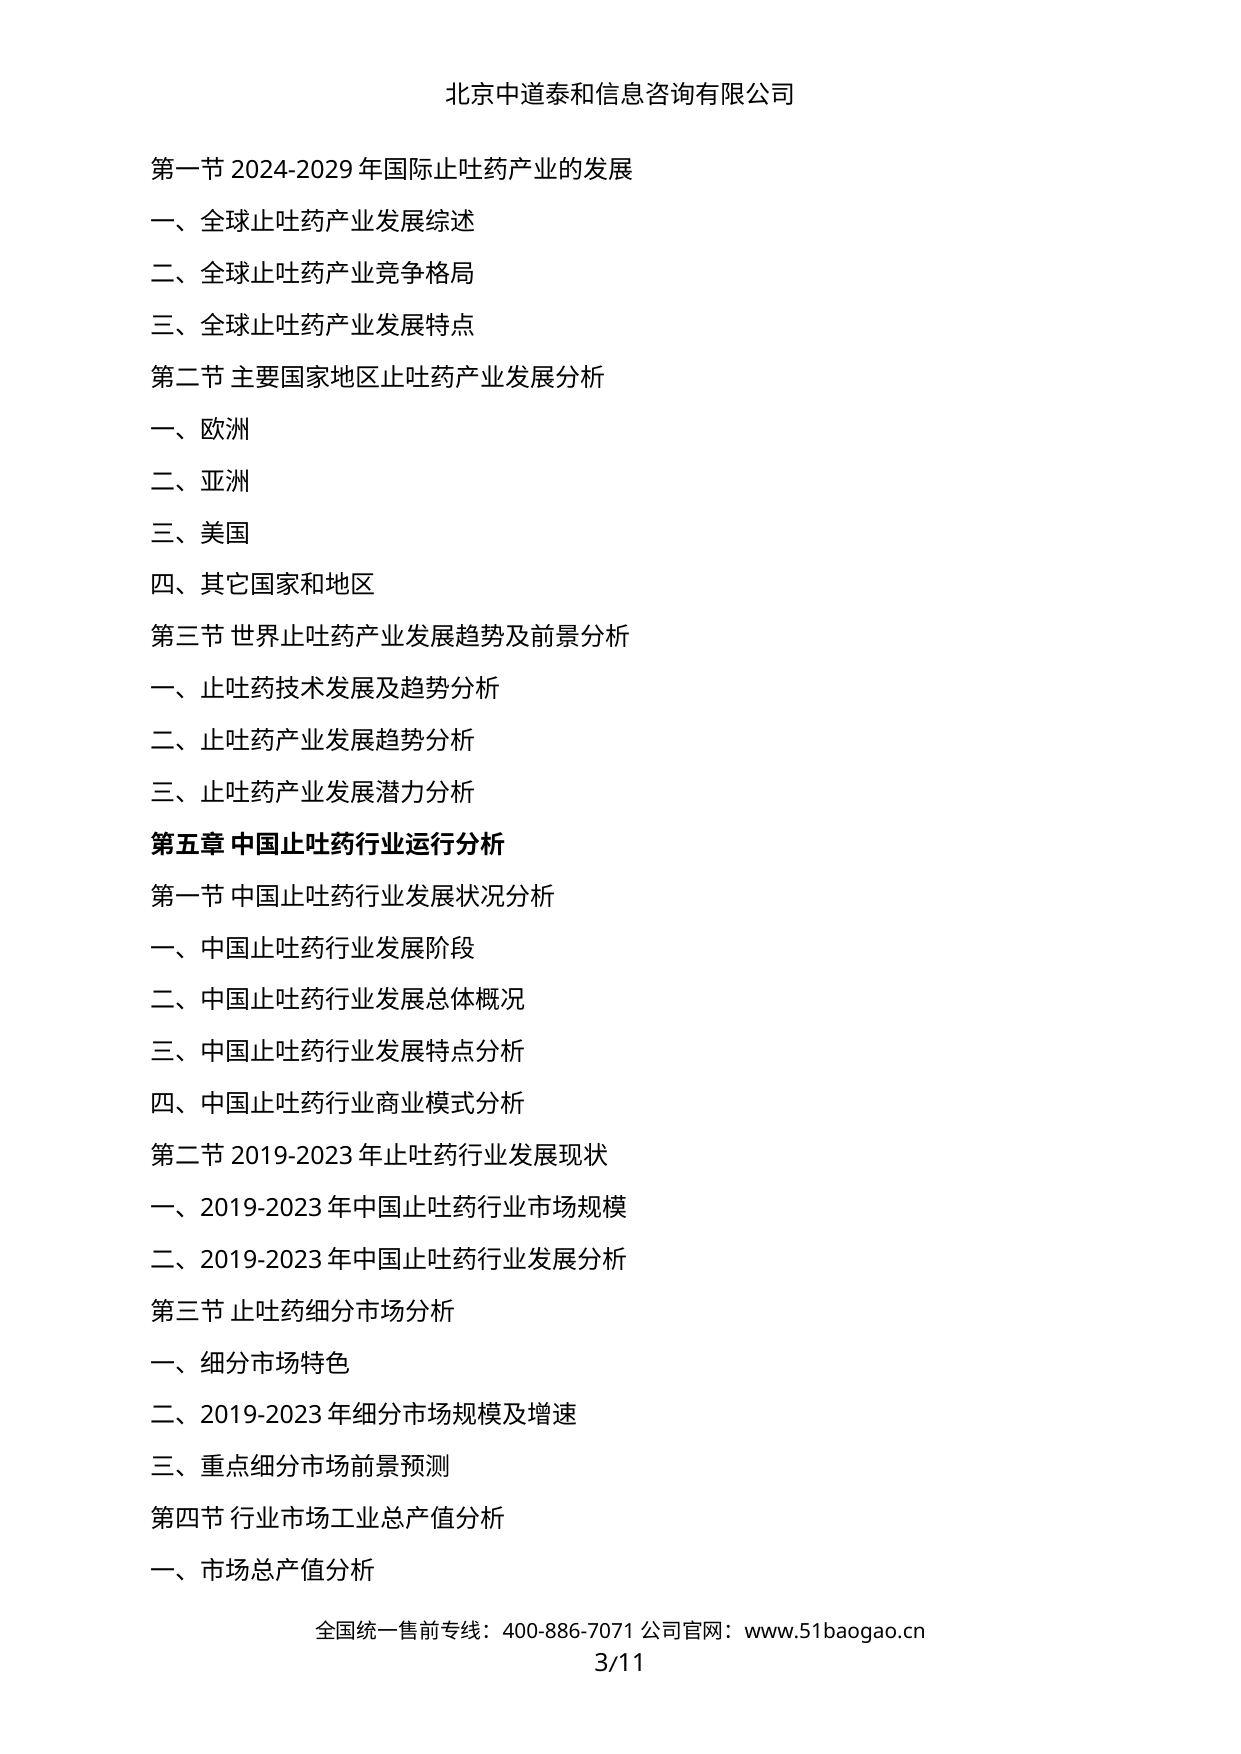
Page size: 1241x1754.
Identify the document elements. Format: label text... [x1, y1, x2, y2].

text 二、中国止吐药行业发展总体概况 [150, 980, 1090, 1016]
text 一、细分市场特色 [150, 1343, 1090, 1379]
text 三、全球止吐药产业发展特点 [150, 306, 1090, 342]
text 一、欧洲 [150, 409, 1090, 446]
text 一、全球止吐药产业发展综述 [150, 202, 1090, 238]
text 第三节 世界止吐药产业发展趋势及前景分析 [150, 617, 1090, 653]
text 三、重点细分市场前景预测 [150, 1447, 1090, 1483]
text 二、2019-2023年中国止吐药行业发展分析 [150, 1239, 1090, 1276]
text 一、2019-2023年中国止吐药行业市场规模 [150, 1187, 1090, 1224]
text 三、美国 [150, 513, 1090, 549]
text 一、中国止吐药行业发展阶段 [150, 928, 1090, 964]
text 一、市场总产值分析 [150, 1551, 1090, 1587]
text 一、止吐药技术发展及趋势分析 [150, 669, 1090, 705]
text 四、中国止吐药行业商业模式分析 [150, 1084, 1090, 1120]
text 二、全球止吐药产业竞争格局 [150, 254, 1090, 290]
text 二、止吐药产业发展趋势分析 [150, 721, 1090, 757]
text 三、止吐药产业发展潜力分析 [150, 772, 1090, 809]
text 第四节 行业市场工业总产值分析 [150, 1499, 1090, 1535]
text 四、其它国家和地区 [150, 565, 1090, 601]
text 二、亚洲 [150, 461, 1090, 497]
text 第一节 2024-2029年国际止吐药产业的发展 [150, 150, 1090, 186]
text 第三节 止吐药细分市场分析 [150, 1291, 1090, 1327]
text 第五章 中国止吐药行业运行分析 [150, 824, 1090, 861]
text 第二节 主要国家地区止吐药产业发展分析 [150, 357, 1090, 394]
text 第二节 2019-2023年止吐药行业发展现状 [150, 1136, 1090, 1172]
text 二、2019-2023年细分市场规模及增速 [150, 1395, 1090, 1431]
text 第一节 中国止吐药行业发展状况分析 [150, 876, 1090, 912]
text 三、中国止吐药行业发展特点分析 [150, 1032, 1090, 1068]
